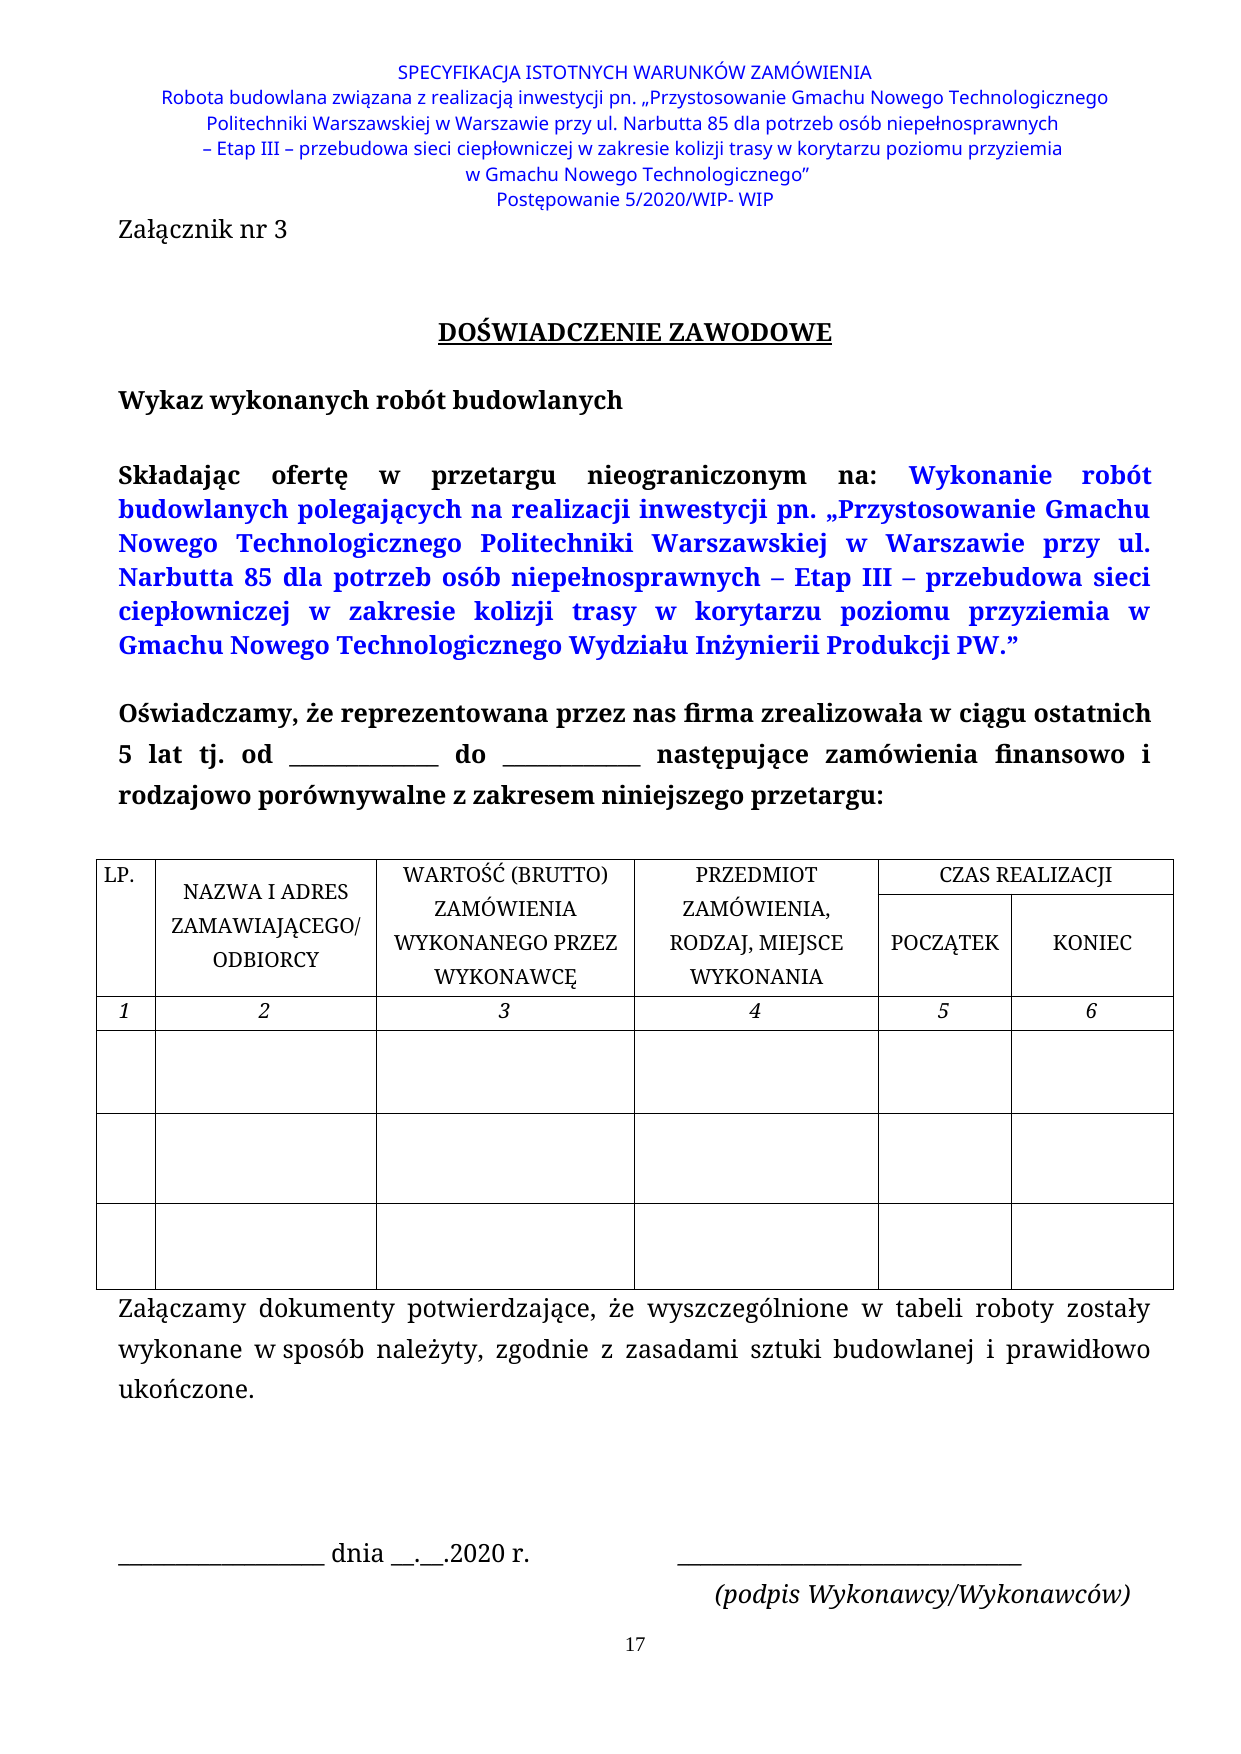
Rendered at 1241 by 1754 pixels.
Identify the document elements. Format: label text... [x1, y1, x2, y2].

table_header WARTOŚĆ (BRUTTO) ZAMÓWIENIA WYKONANEGO PRZEZ WYKONAWCĘ [377, 860, 634, 996]
table_header NAZWA I ADRES ZAMAWIAJĄCEGO/ ODBIORCY [156, 860, 376, 996]
table_header LP. [97, 860, 155, 996]
table_cell [377, 1204, 634, 1289]
table_cell KONIEC [1012, 895, 1173, 996]
table_cell [635, 1204, 878, 1289]
table_cell [156, 1114, 376, 1203]
table_cell [377, 1114, 634, 1203]
text Składając ofertę w przetargu nieograniczonym na: Wykonanie robót budowlanych polegających na realizacji inwestycji pn. „Przystosowanie Gmachu Nowego Technologicznego Politechniki Warszawskiej w Warszawie przy ul. Narbutta 85 dla potrzeb osób niepełnosprawnych – Etap III – przebudowa sieci ciepłowniczej w zakresie kolizji trasy w korytarzu poziomu przyziemia w Gmachu Nowego Technologicznego Wydziału Inżynierii Produkcji PW.” [118, 457, 1152, 662]
text Załącznik nr 3 [118, 212, 1152, 246]
text DOŚWIADCZENIE ZAWODOWE [118, 314, 1152, 348]
table_cell 2 [156, 997, 376, 1030]
table_cell [1012, 1031, 1173, 1113]
table_cell [377, 1031, 634, 1113]
table_cell [156, 1204, 376, 1289]
table_cell [879, 1031, 1011, 1113]
table_cell 6 [1012, 997, 1173, 1030]
table_header PRZEDMIOT ZAMÓWIENIA, RODZAJ, MIEJSCE WYKONANIA [635, 860, 878, 996]
table_cell [635, 1114, 878, 1203]
text Załączamy dokumenty potwierdzające, że wyszczególnione w tabeli roboty zostały wykonane w sposób należyty, zgodnie z zasadami sztuki budowlanej i prawidłowo ukończone. [118, 1290, 1152, 1406]
table_cell [97, 1204, 155, 1289]
table_cell [879, 1114, 1011, 1203]
table_cell 5 [879, 997, 1011, 1030]
table_cell [156, 1031, 376, 1113]
text Oświadczamy, że reprezentowana przez nas firma zrealizowała w ciągu ostatnich 5 lat tj. od _____________ do ____________ następujące zamówienia finansowo i rodzajowo porównywalne z zakresem niniejszego przetargu: [118, 696, 1152, 812]
table_cell 1 [97, 997, 155, 1030]
table_cell 3 [377, 997, 634, 1030]
text __________________ dnia __.__.2020 r. ______________________________ [118, 1535, 1152, 1569]
table_cell 4 [635, 997, 878, 1030]
text (podpis Wykonawcy/Wykonawców) [634, 1576, 1152, 1610]
table_cell [97, 1031, 155, 1113]
table_header CZAS REALIZACJI [879, 860, 1173, 893]
text Wykaz wykonanych robót budowlanych [118, 382, 1152, 417]
table_cell [879, 1204, 1011, 1289]
table_cell [1012, 1114, 1173, 1203]
table_cell [1012, 1204, 1173, 1289]
table_cell POCZĄTEK [879, 895, 1011, 996]
table_cell [635, 1031, 878, 1113]
table_cell [97, 1114, 155, 1203]
